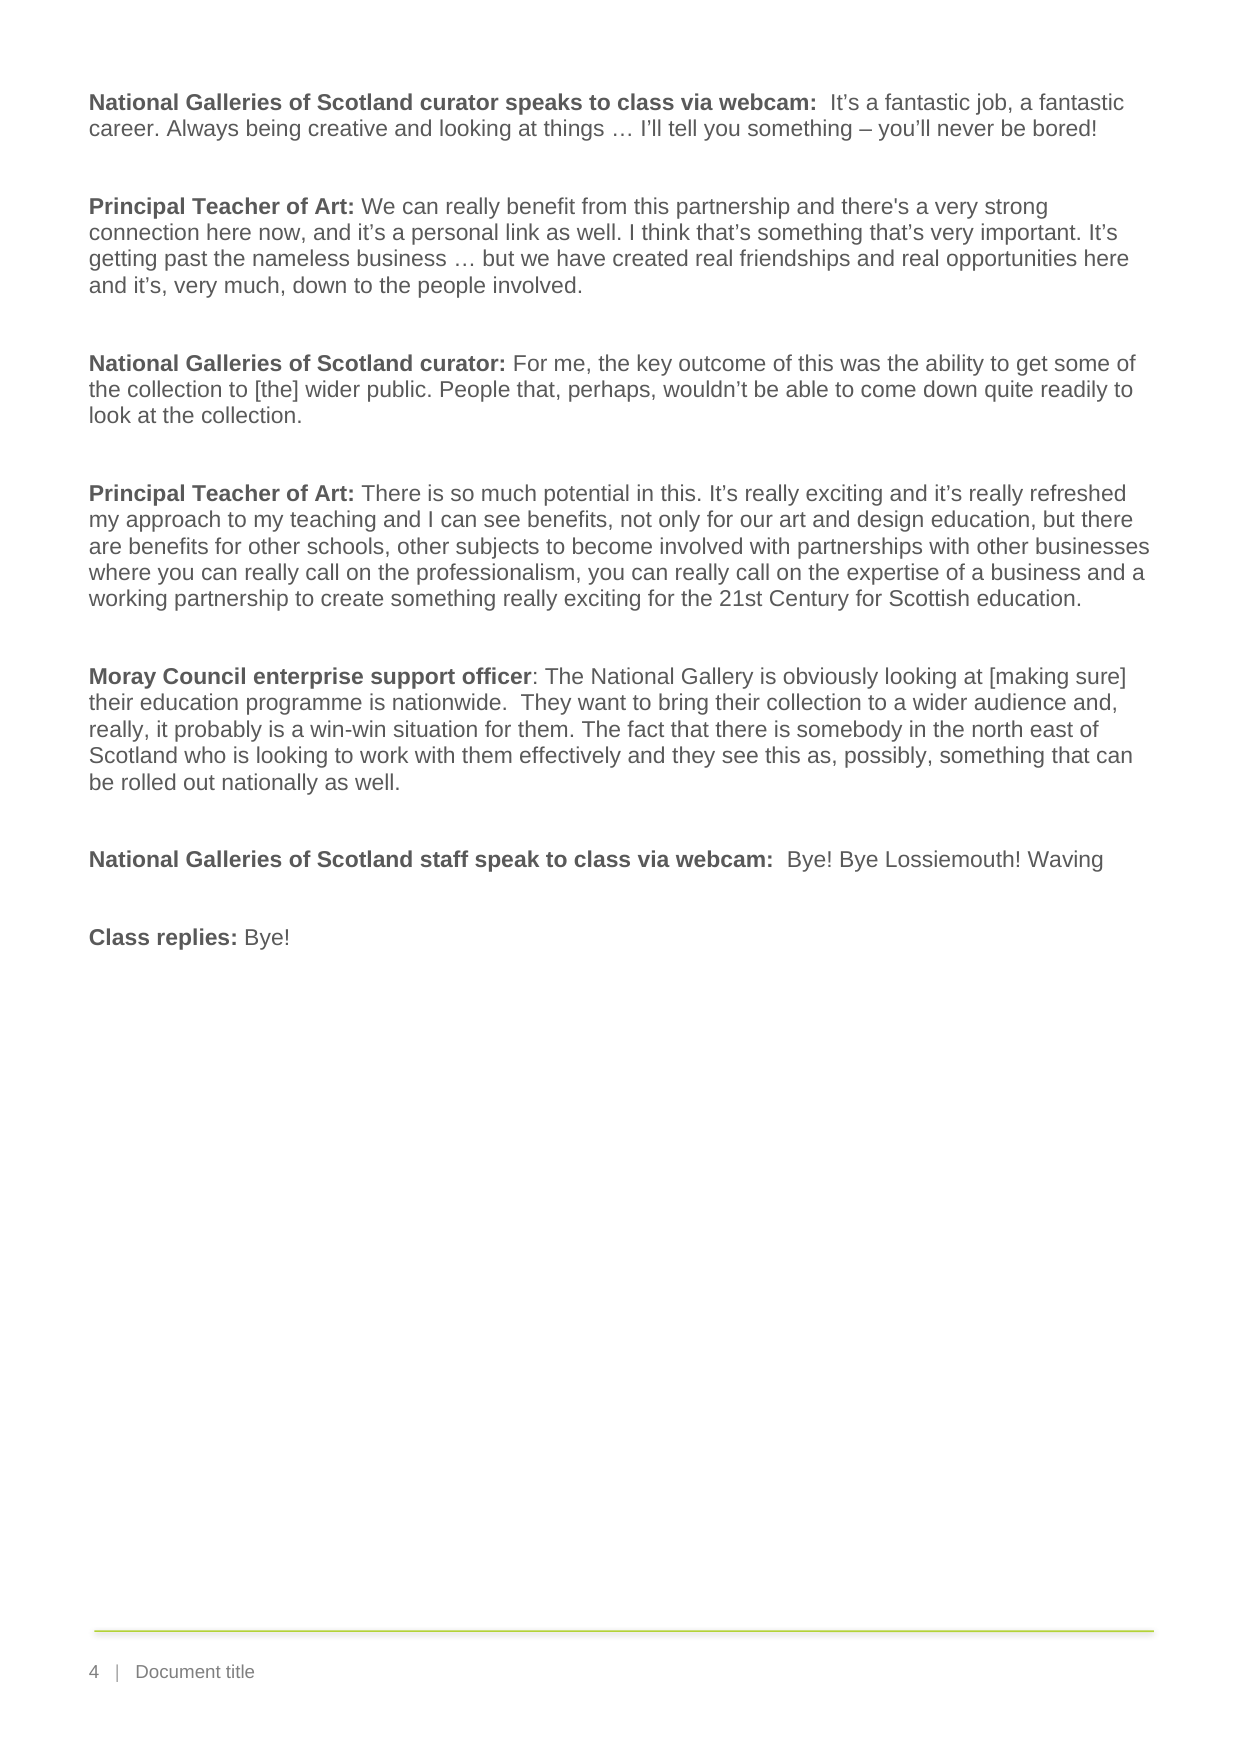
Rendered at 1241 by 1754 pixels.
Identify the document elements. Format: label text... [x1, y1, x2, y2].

text Principal Teacher of Art: There is so much potential in this. It’s really exciting and it’s really refreshed my approach to my teaching and I can see benefits, not only for our art and design education, but there are benefits for other schools, other subjects to become involved with partnerships with other businesses where you can really call on the professionalism, you can really call on the expertise of a business and a working partnership to create something really exciting for the 21st Century for Scottish education. [89, 480, 1152, 612]
text Principal Teacher of Art: We can really benefit from this partnership and there's a very strong connection here now, and it’s a personal link as well. I think that’s something that’s very important. It’s getting past the nameless business … but we have created real friendships and real opportunities here and it’s, very much, down to the people involved. [89, 193, 1152, 298]
text Moray Council enterprise support officer: The National Gallery is obviously looking at [making sure] their education programme is nationwide. They want to bring their collection to a wider audience and, really, it probably is a win-win situation for them. The fact that there is somebody in the north east of Scotland who is looking to work with them effectively and they see this as, possibly, something that can be rolled out nationally as well. [89, 663, 1152, 795]
text National Galleries of Scotland curator: For me, the key outcome of this was the ability to get some of the collection to [the] wider public. People that, perhaps, wouldn’t be able to come down quite readily to look at the collection. [89, 349, 1152, 428]
text National Galleries of Scotland staff speak to class via webcam: Bye! Bye Lossiemouth! Waving [89, 846, 1152, 872]
text Class replies: Bye! [89, 924, 1152, 950]
text National Galleries of Scotland curator speaks to class via webcam: It’s a fantastic job, a fantastic career. Always being creative and looking at things … I’ll tell you something – you’ll never be bored! [89, 89, 1152, 141]
